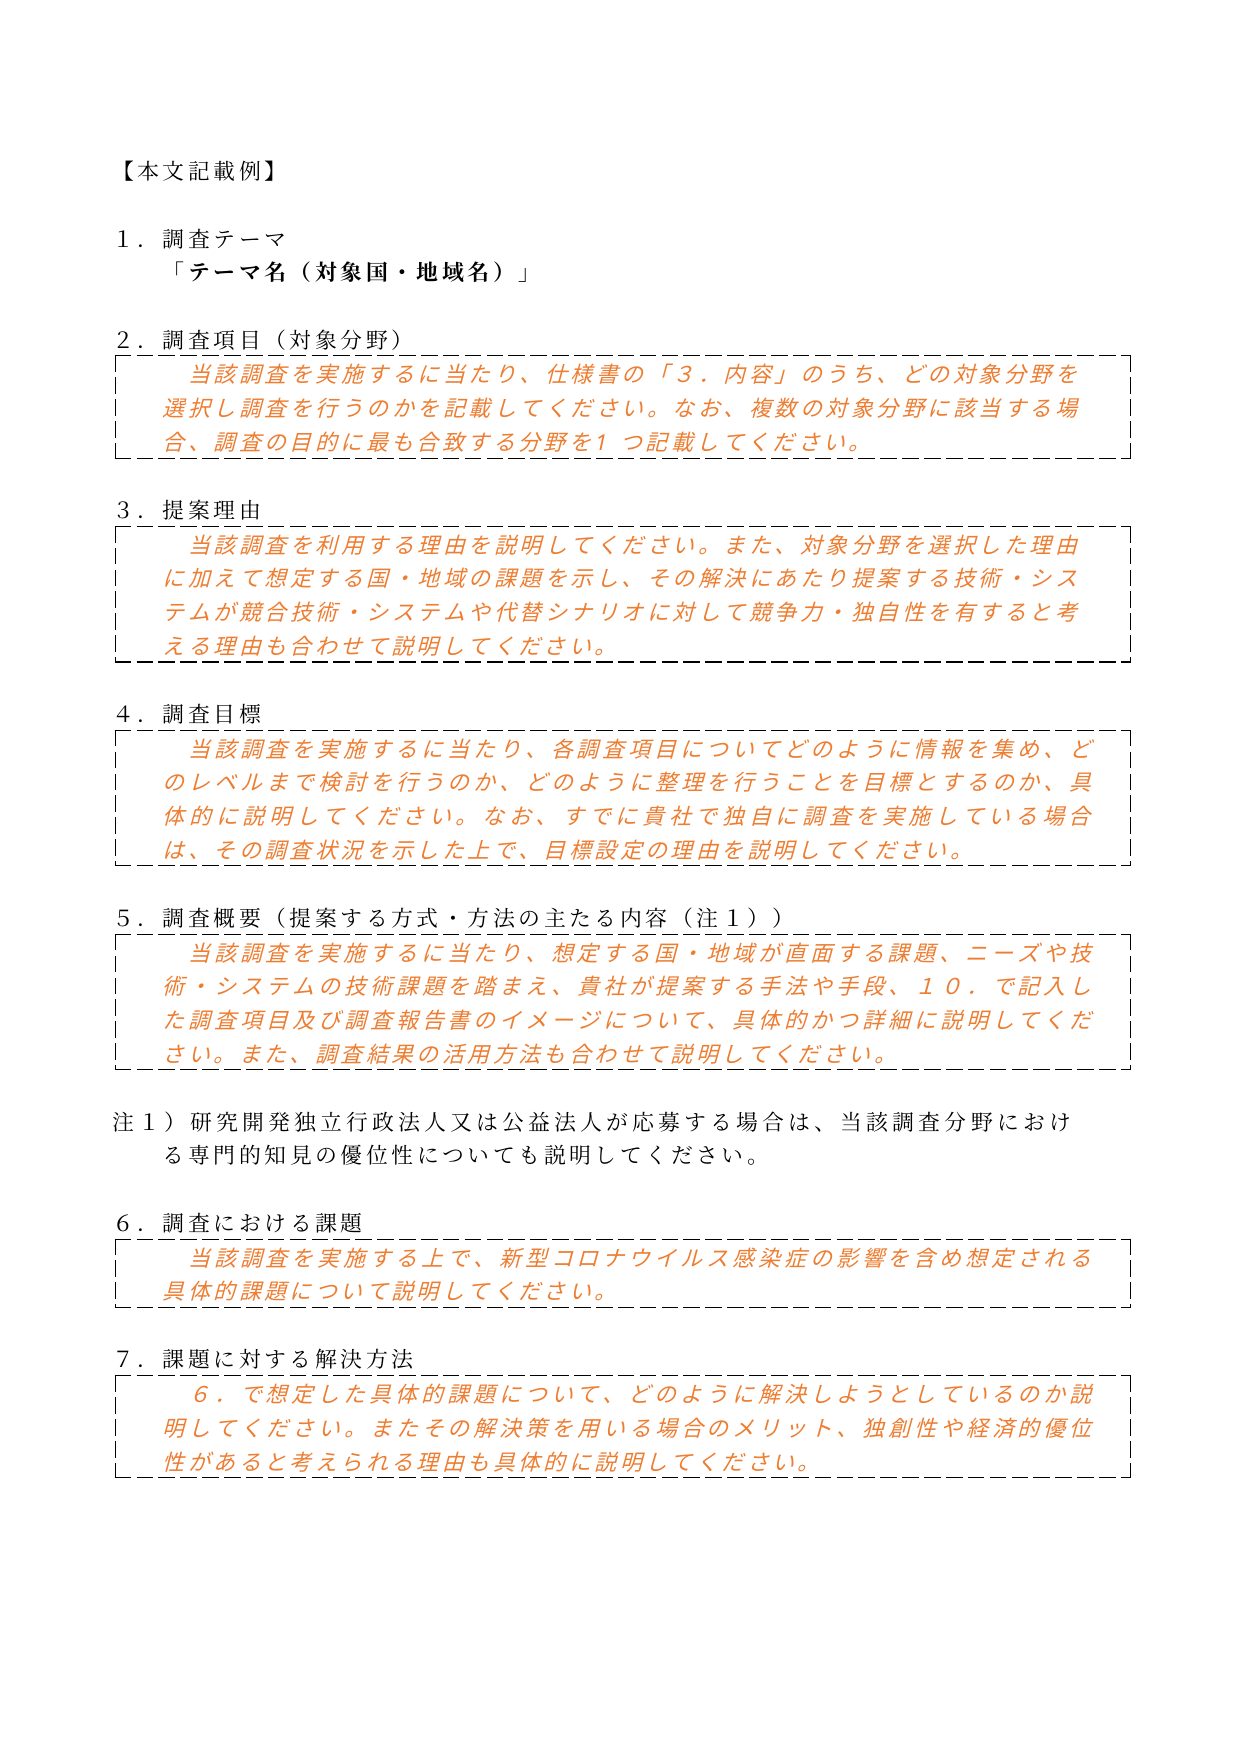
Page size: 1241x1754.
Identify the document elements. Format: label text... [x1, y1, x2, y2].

text ３．提案理由 [112, 492, 1128, 526]
table_header 当該調査を実施するに当たり、各調査項目についてどのように情報を集め、どのレベルまで検討を行うのか、どのように整理を行うことを目標とするのか、具体的に説明してください。なお、すでに貴社で独自に調査を実施している場合は、その調査状況を示した上で、目標設定の理由を説明してください。 [115, 730, 1131, 865]
text ２．調査項目（対象分野） [112, 322, 1128, 355]
table_header 当該調査を実施するに当たり、想定する国・地域が直面する課題、ニーズや技術・システムの技術課題を踏まえ、貴社が提案する手法や手段、１０．で記入した調査項目及び調査報告書のイメージについて、具体的かつ詳細に説明してください。また、調査結果の活用方法も合わせて説明してください。 [115, 934, 1131, 1069]
table_header 当該調査を実施する上で、新型コロナウイルス感染症の影響を含め想定される具体的課題について説明してください。 [115, 1239, 1131, 1307]
text ６．調査における課題 [112, 1205, 1128, 1238]
text ７．課題に対する解決方法 [112, 1342, 1128, 1375]
table_header 当該調査を実施するに当たり、仕様書の「３．内容」のうち、どの対象分野を選択し調査を行うのかを記載してください。なお、複数の対象分野に該当する場合、調査の目的に最も合致する分野を1つ記載してください。 [115, 355, 1131, 457]
text ５．調査概要（提案する方式・方法の主たる内容（注１）） [112, 900, 1128, 934]
text 注１）研究開発独立行政法人又は公益法人が応募する場合は、当該調査分野における専門的知見の優位性についても説明してください。 [112, 1104, 1076, 1171]
text 「テーマ名（対象国・地域名）」 [112, 254, 1128, 288]
table_header ６．で想定した具体的課題について、どのように解決しようとしているのか説明してください。またその解決策を用いる場合のメリット、独創性や経済的優位性があると考えられる理由も具体的に説明してください。 [115, 1375, 1131, 1477]
table_header 当該調査を利用する理由を説明してください。また、対象分野を選択した理由に加えて想定する国・地域の課題を示し、その解決にあたり提案する技術・システムが競合技術・システムや代替シナリオに対して競争力・独自性を有すると考える理由も合わせて説明してください。 [115, 526, 1131, 661]
text ４．調査目標 [112, 696, 1128, 730]
text １．調査テーマ [112, 221, 1128, 254]
text 【本文記載例】 [112, 153, 1128, 187]
